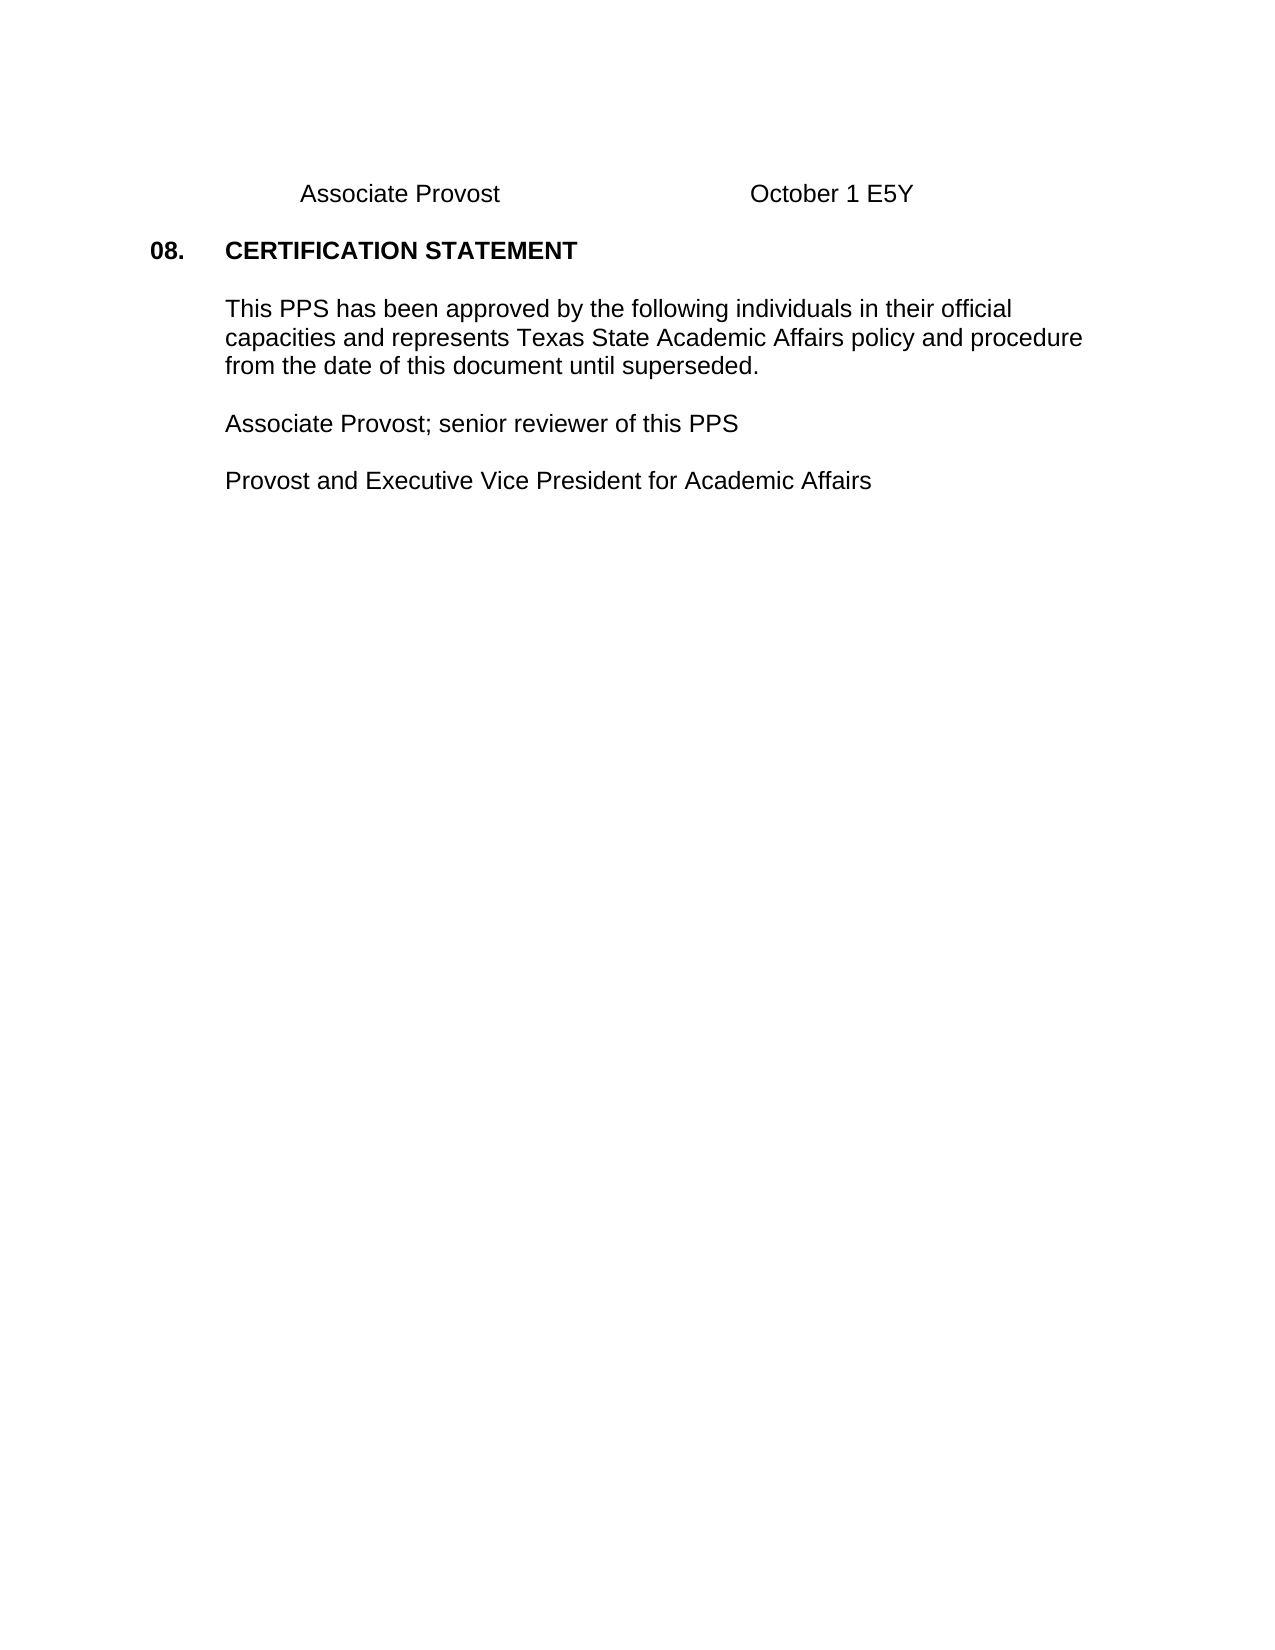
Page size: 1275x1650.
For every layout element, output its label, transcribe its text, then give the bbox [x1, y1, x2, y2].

text Provost and Executive Vice President for Academic Affairs [225, 466, 1125, 495]
text Associate Provost; senior reviewer of this PPS [225, 409, 1125, 437]
text Associate Provost October 1 E5Y [300, 179, 1125, 207]
text 08. CERTIFICATION STATEMENT [150, 236, 1125, 265]
text This PPS has been approved by the following individuals in their official capacities and represents Texas State Academic Affairs policy and procedure from the date of this document until superseded. [225, 294, 1125, 380]
